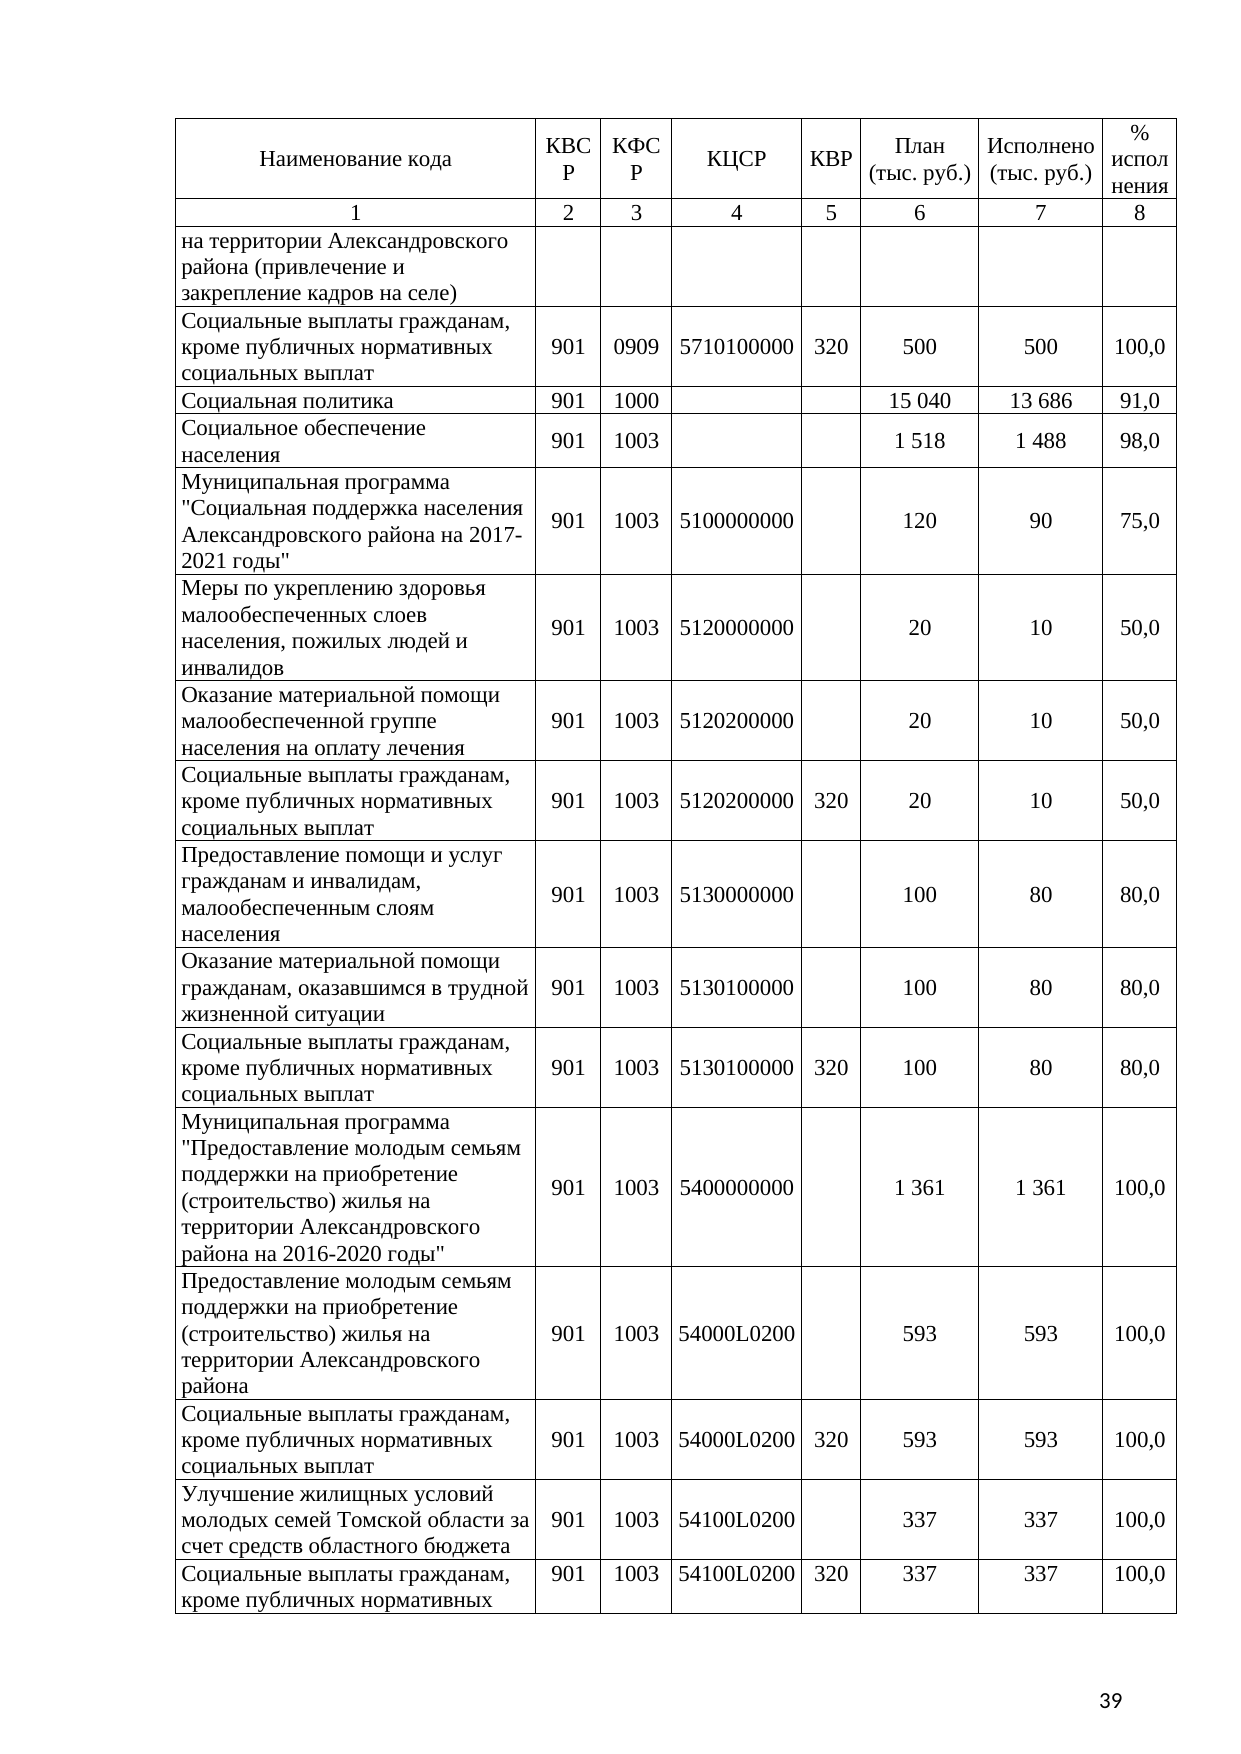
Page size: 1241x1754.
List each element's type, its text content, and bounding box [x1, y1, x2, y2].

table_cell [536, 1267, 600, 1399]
table_cell 6 [861, 199, 978, 226]
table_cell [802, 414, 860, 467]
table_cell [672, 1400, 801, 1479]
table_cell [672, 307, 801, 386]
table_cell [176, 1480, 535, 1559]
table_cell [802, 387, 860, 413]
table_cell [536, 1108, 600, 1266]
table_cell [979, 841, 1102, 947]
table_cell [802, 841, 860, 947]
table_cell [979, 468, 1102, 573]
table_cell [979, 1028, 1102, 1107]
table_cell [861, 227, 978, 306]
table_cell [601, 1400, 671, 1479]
table_header % исполнения [1103, 119, 1176, 198]
table_header КВСР [536, 119, 600, 198]
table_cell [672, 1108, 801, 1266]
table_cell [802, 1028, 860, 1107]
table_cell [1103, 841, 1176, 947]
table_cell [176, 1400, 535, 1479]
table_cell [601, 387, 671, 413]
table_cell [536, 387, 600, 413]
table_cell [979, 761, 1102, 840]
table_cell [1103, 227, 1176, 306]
table_cell 4 [672, 199, 801, 226]
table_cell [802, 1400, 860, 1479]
table_cell 8 [1103, 199, 1176, 226]
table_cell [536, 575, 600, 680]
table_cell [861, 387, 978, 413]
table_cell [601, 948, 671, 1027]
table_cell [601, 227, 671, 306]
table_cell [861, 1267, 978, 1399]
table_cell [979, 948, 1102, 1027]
table_header Наименование кода [176, 119, 535, 198]
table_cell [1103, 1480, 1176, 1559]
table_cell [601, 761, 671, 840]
table_header КФСР [601, 119, 671, 198]
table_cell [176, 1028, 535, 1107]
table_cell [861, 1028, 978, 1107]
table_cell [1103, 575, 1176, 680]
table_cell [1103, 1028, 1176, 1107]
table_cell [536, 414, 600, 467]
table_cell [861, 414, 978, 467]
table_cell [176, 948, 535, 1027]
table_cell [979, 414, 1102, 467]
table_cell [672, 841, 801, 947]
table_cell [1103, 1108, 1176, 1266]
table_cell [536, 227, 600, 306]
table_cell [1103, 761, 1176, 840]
table_cell 1 [176, 199, 535, 226]
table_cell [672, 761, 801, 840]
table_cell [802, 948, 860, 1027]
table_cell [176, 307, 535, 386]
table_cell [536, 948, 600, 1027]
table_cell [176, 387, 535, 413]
table_cell 3 [601, 199, 671, 226]
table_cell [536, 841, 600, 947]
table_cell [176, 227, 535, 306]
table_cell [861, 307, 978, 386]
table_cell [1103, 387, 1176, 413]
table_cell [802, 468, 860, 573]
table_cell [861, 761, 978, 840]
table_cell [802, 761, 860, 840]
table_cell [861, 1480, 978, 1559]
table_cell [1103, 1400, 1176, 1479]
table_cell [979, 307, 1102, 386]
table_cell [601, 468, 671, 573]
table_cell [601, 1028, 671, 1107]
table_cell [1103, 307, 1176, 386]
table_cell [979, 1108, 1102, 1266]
table_cell 7 [979, 199, 1102, 226]
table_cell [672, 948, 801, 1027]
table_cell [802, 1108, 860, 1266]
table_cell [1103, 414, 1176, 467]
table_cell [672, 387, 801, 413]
table_header План (тыс. руб.) [861, 119, 978, 198]
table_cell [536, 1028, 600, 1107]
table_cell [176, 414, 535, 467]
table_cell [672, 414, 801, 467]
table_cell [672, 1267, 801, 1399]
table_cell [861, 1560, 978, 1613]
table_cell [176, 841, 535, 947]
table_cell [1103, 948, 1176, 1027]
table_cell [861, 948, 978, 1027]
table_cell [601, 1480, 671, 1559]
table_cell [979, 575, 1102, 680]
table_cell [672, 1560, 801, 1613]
table_cell 5 [802, 199, 860, 226]
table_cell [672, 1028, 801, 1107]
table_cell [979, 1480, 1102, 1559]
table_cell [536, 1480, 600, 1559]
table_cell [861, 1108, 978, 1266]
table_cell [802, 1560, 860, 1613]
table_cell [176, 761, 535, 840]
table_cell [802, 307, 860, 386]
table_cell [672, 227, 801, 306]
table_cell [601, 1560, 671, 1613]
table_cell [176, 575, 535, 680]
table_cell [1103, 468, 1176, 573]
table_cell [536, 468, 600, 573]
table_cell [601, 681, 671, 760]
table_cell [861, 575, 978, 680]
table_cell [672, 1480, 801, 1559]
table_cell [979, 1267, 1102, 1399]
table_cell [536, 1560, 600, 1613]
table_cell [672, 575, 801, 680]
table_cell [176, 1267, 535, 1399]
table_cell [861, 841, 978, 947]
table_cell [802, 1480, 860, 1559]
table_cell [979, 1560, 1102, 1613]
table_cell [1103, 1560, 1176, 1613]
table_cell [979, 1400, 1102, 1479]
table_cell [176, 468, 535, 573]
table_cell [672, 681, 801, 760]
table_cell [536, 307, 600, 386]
table_header КЦСР [672, 119, 801, 198]
table_cell 2 [536, 199, 600, 226]
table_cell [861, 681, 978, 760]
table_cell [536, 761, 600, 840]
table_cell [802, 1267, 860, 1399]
table_header КВР [802, 119, 860, 198]
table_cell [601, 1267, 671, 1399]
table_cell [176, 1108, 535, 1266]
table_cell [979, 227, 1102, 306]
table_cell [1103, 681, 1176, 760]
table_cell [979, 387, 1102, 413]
table_header Исполнено (тыс. руб.) [979, 119, 1102, 198]
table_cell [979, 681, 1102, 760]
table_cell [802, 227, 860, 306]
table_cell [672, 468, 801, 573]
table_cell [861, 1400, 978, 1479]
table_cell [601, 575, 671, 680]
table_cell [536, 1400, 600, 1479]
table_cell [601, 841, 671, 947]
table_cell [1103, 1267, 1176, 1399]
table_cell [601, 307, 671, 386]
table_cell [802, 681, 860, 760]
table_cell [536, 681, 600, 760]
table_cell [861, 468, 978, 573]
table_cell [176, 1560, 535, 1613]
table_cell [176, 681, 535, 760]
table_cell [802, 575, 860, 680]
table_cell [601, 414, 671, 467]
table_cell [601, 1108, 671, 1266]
